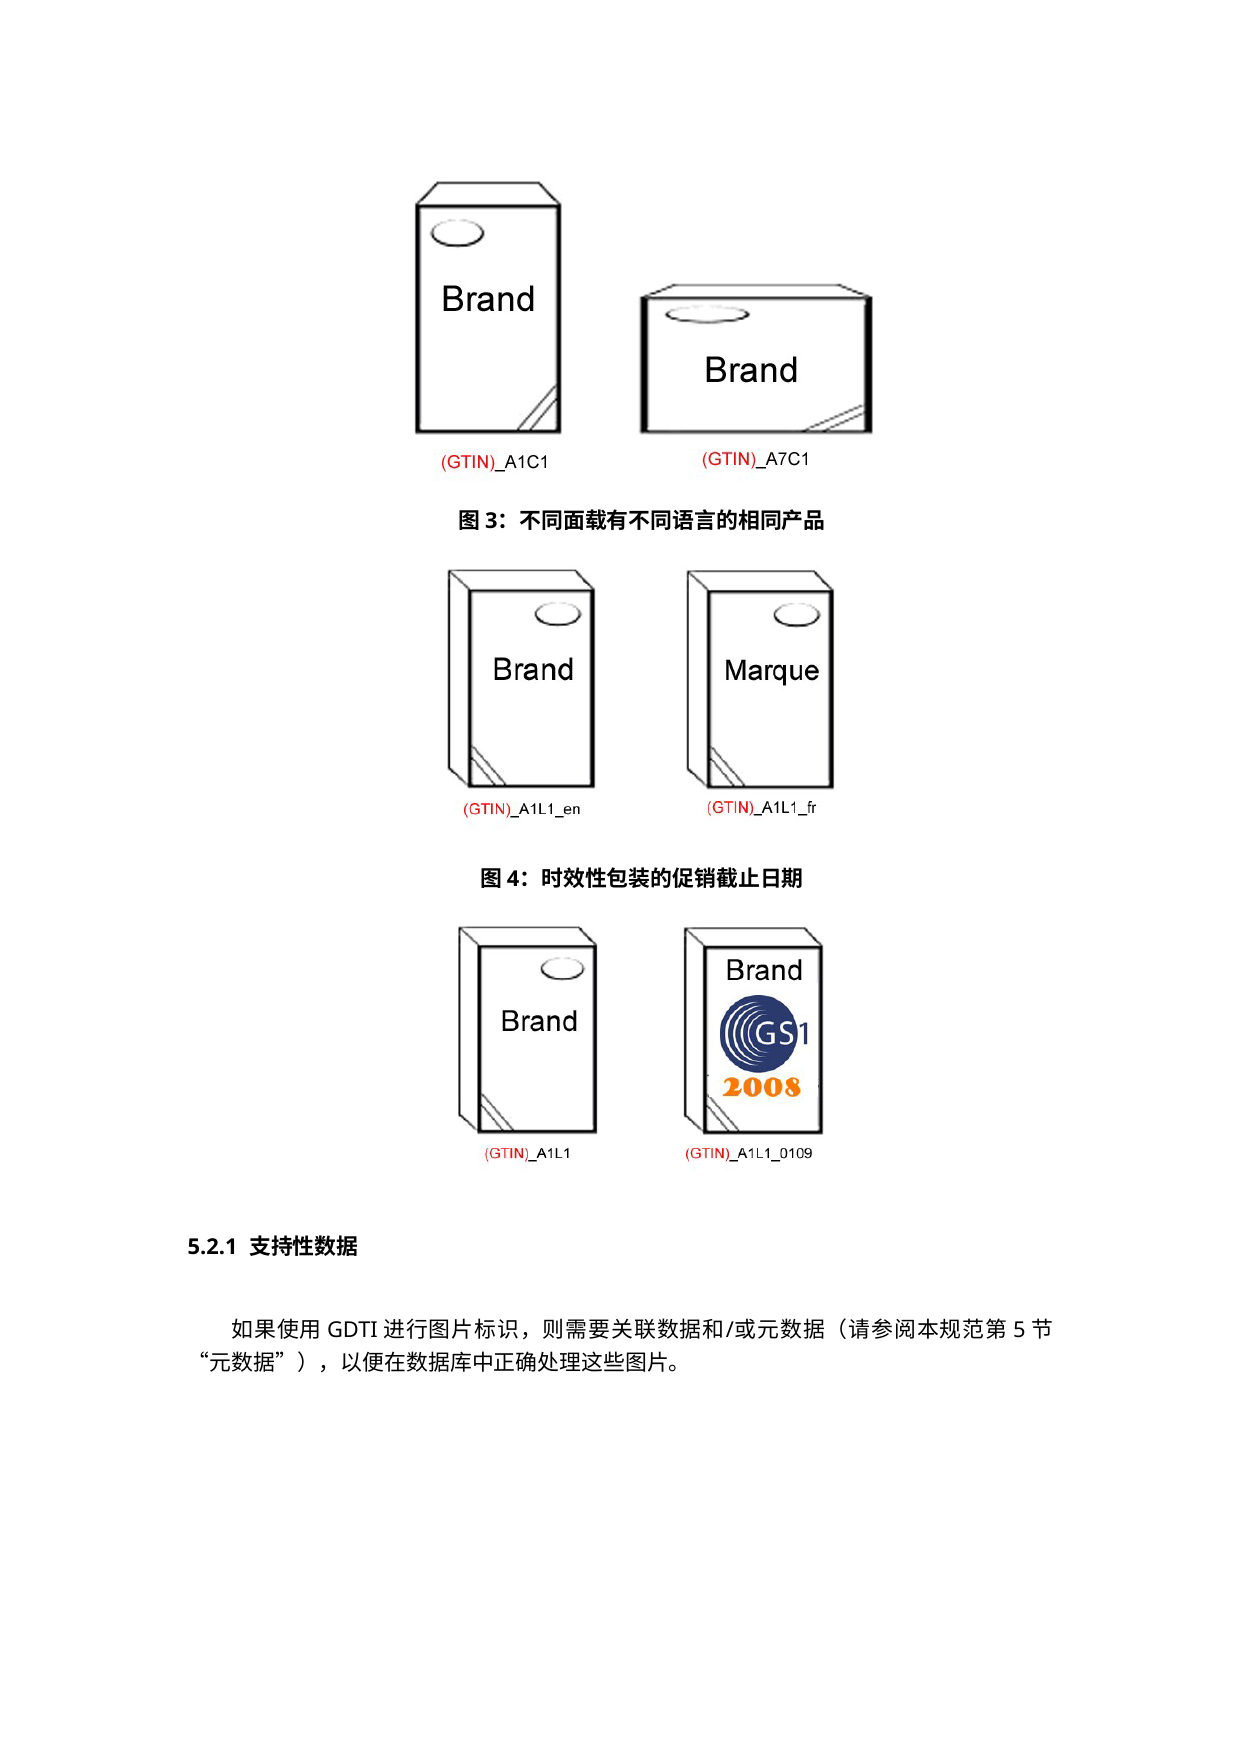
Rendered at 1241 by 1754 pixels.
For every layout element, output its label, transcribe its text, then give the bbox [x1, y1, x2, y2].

text 图3：不同面载有不同语言的相同产品 [187, 503, 1053, 536]
text 如果使用GDTI进行图片标识，则需要关联数据和/或元数据（请参阅本规范第5节“元数据”），以便在数据库中正确处理这些图片。 [187, 1312, 1053, 1377]
text 图4：时效性包装的促销截止日期 [187, 861, 1053, 893]
subtitle 5.2.1 支持性数据 [187, 1229, 1053, 1262]
